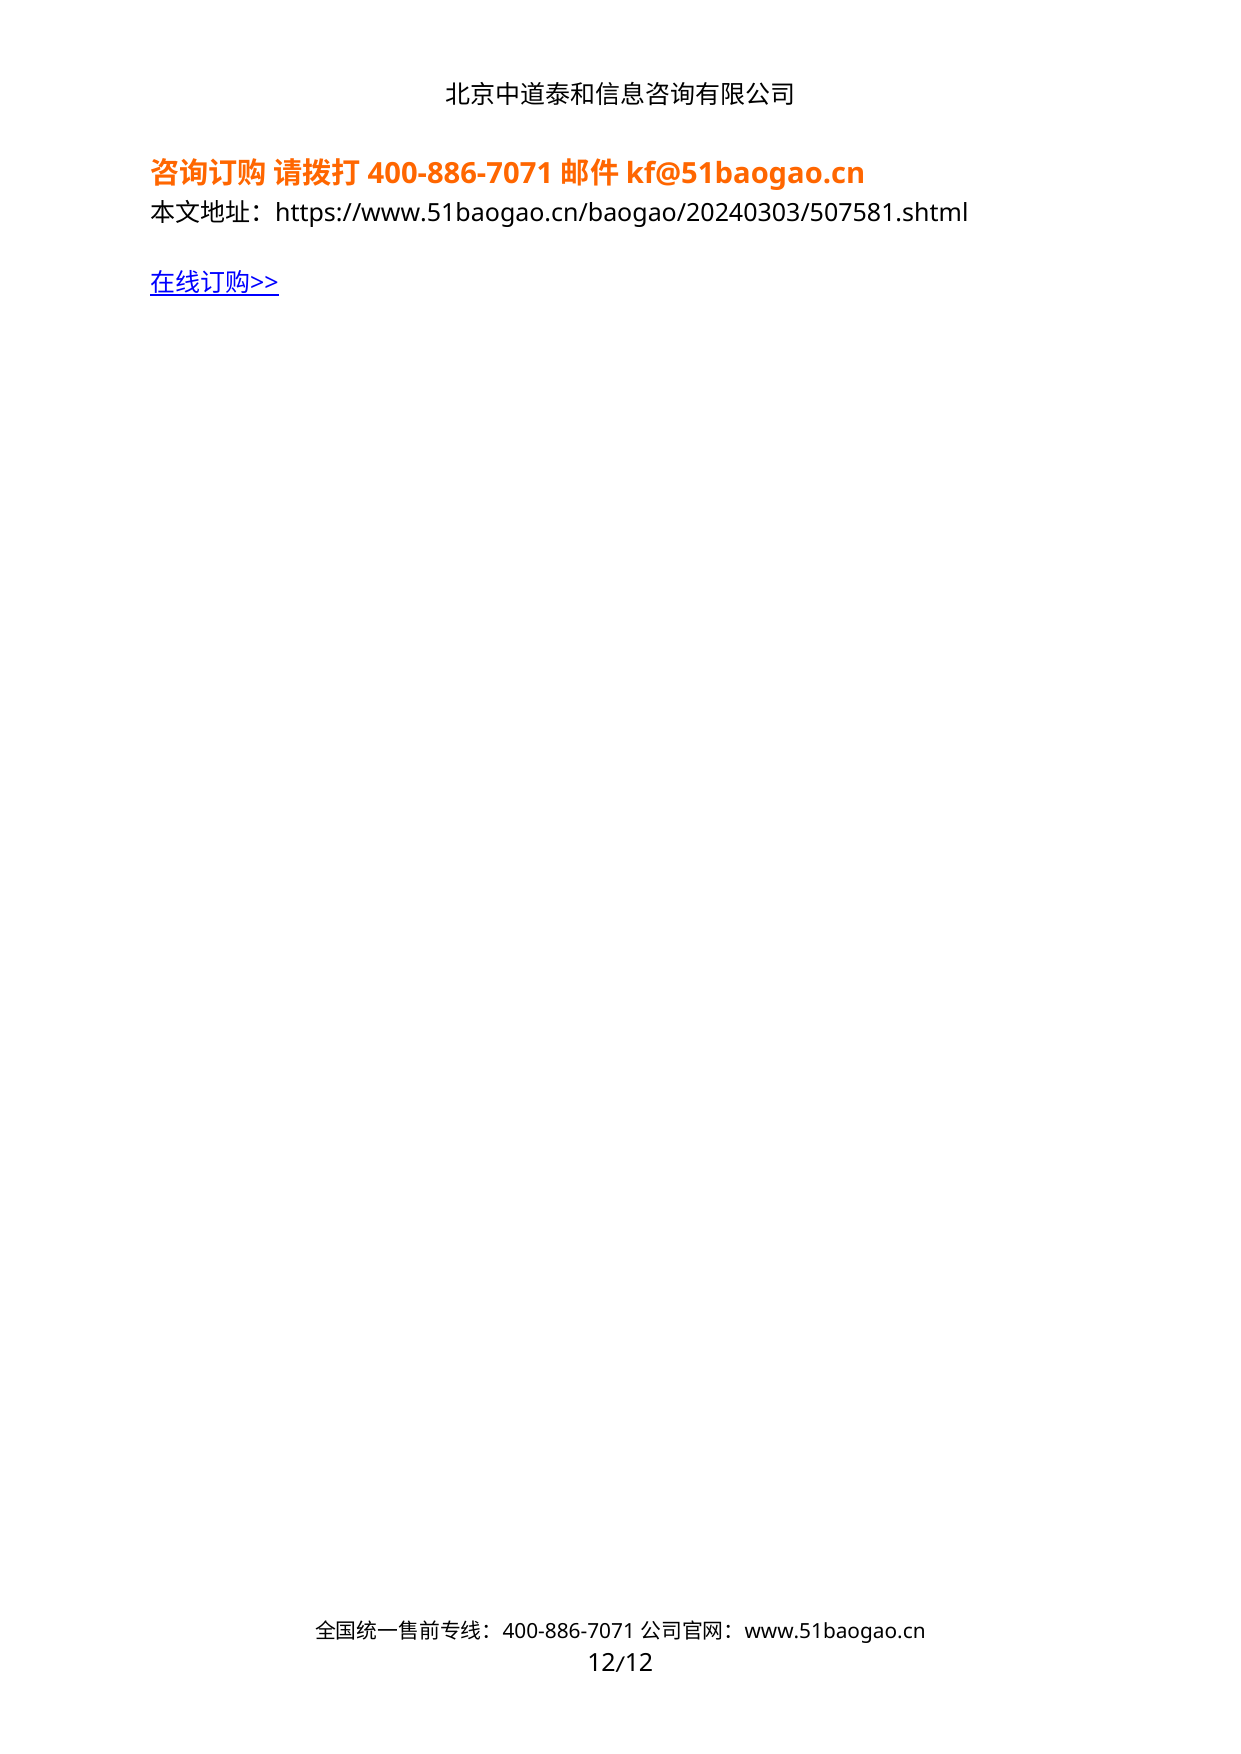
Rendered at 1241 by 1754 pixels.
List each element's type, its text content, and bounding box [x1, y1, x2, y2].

text 在线订购>> [150, 229, 1090, 299]
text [150, 150, 1090, 229]
